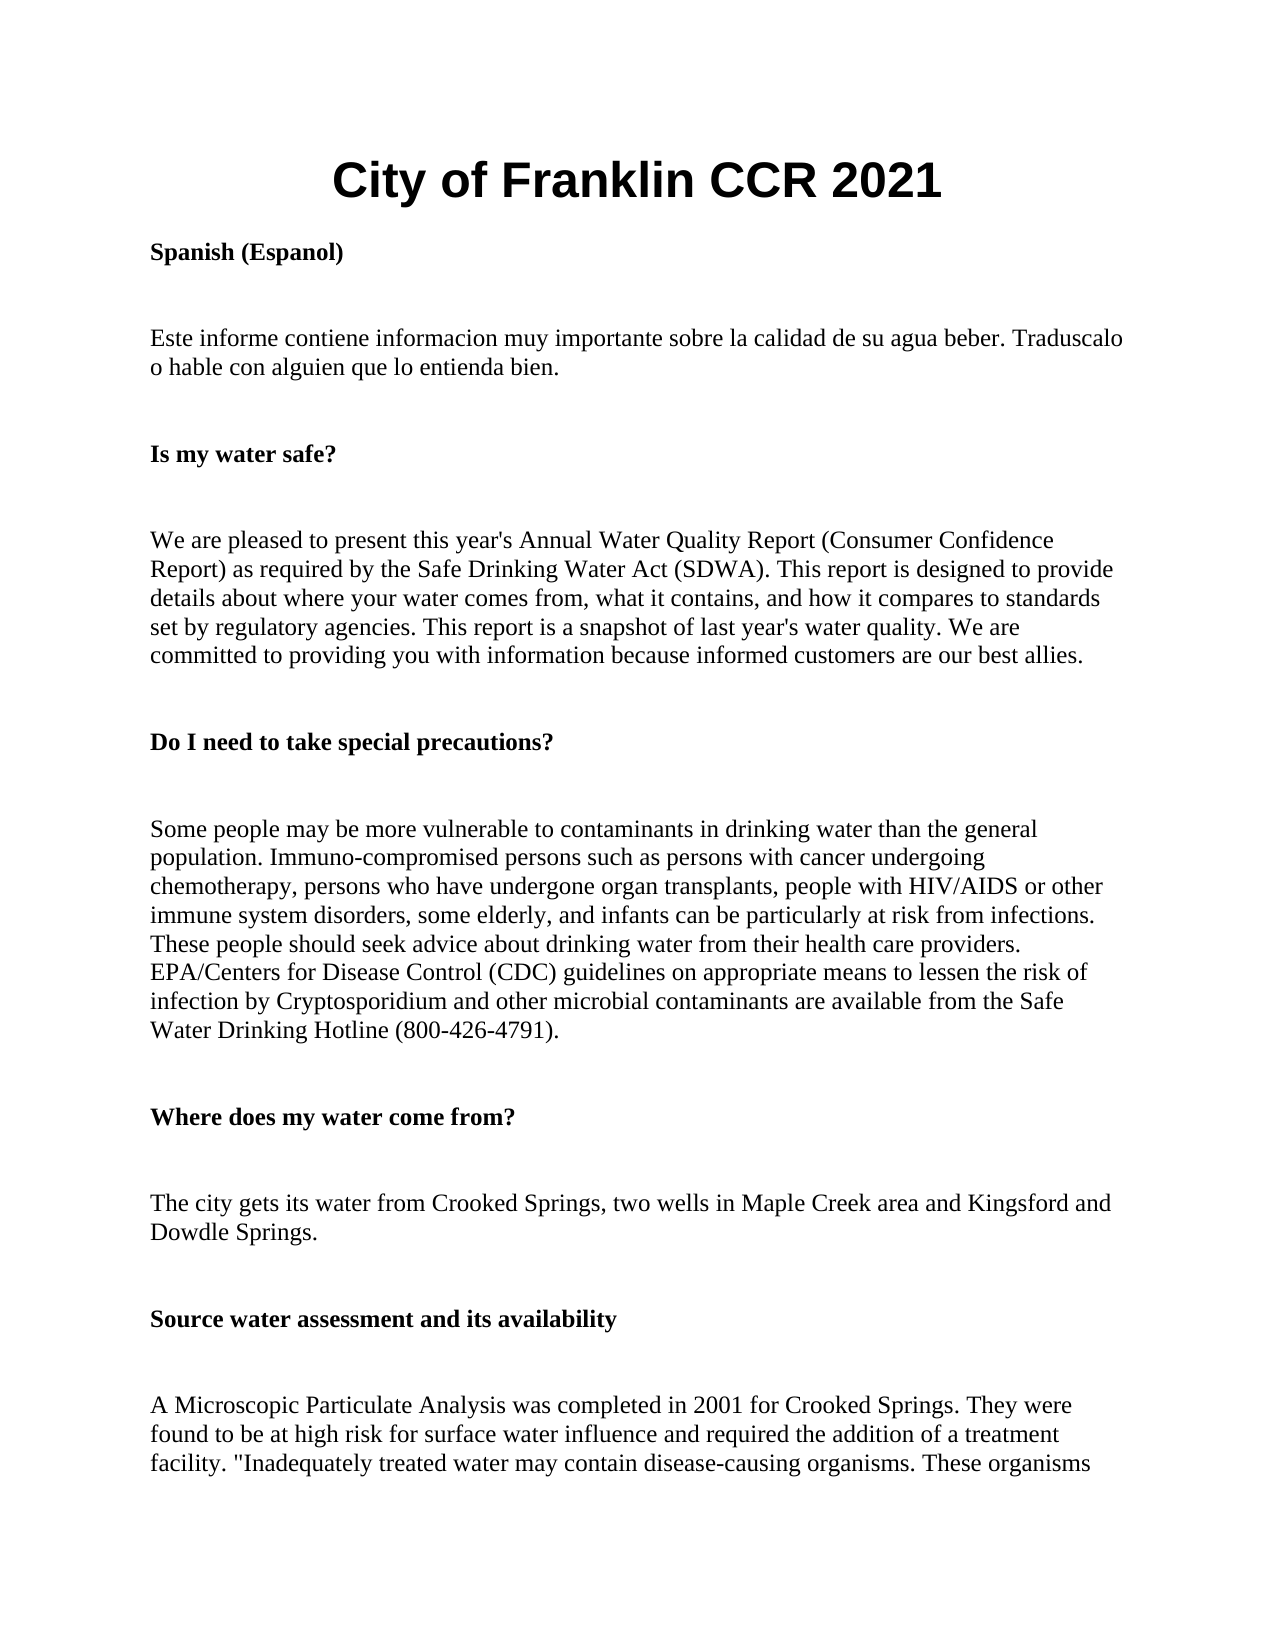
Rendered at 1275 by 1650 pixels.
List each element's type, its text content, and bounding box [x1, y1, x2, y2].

subtitle Spanish (Espanol) [150, 237, 1125, 265]
subtitle Where does my water come from? [150, 1102, 1125, 1130]
text We are pleased to present this year's Annual Water Quality Report (Consumer Confidence Report) as required by the Safe Drinking Water Act (SDWA). This report is designed to provide details about where your water comes from, what it contains, and how it compares to standards set by regulatory agencies. This report is a snapshot of last year's water quality. We are committed to providing you with information because informed customers are our best allies. [150, 497, 1125, 669]
subtitle Is my water safe? [150, 439, 1125, 467]
subtitle City of Franklin CCR 2021 [150, 150, 1125, 207]
subtitle Do I need to take special precautions? [150, 727, 1125, 756]
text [150, 1362, 1125, 1477]
text The city gets its water from Crooked Springs, two wells in Maple Creek area and Kingsford and Dowdle Springs. [150, 1159, 1125, 1246]
text Este informe contiene informacion muy importante sobre la calidad de su agua beber. Traduscalo o hable con alguien que lo entienda bien. [150, 294, 1125, 381]
text Some people may be more vulnerable to contaminants in drinking water than the general population. Immuno-compromised persons such as persons with cancer undergoing chemotherapy, persons who have undergone organ transplants, people with HIV/AIDS or other immune system disorders, some elderly, and infants can be particularly at risk from infections. These people should seek advice about drinking water from their health care providers. EPA/Centers for Disease Control (CDC) guidelines on appropriate means to lessen the risk of infection by Cryptosporidium and other microbial contaminants are available from the Safe Water Drinking Hotline (800-426-4791). [150, 785, 1125, 1044]
subtitle Source water assessment and its availability [150, 1304, 1125, 1332]
